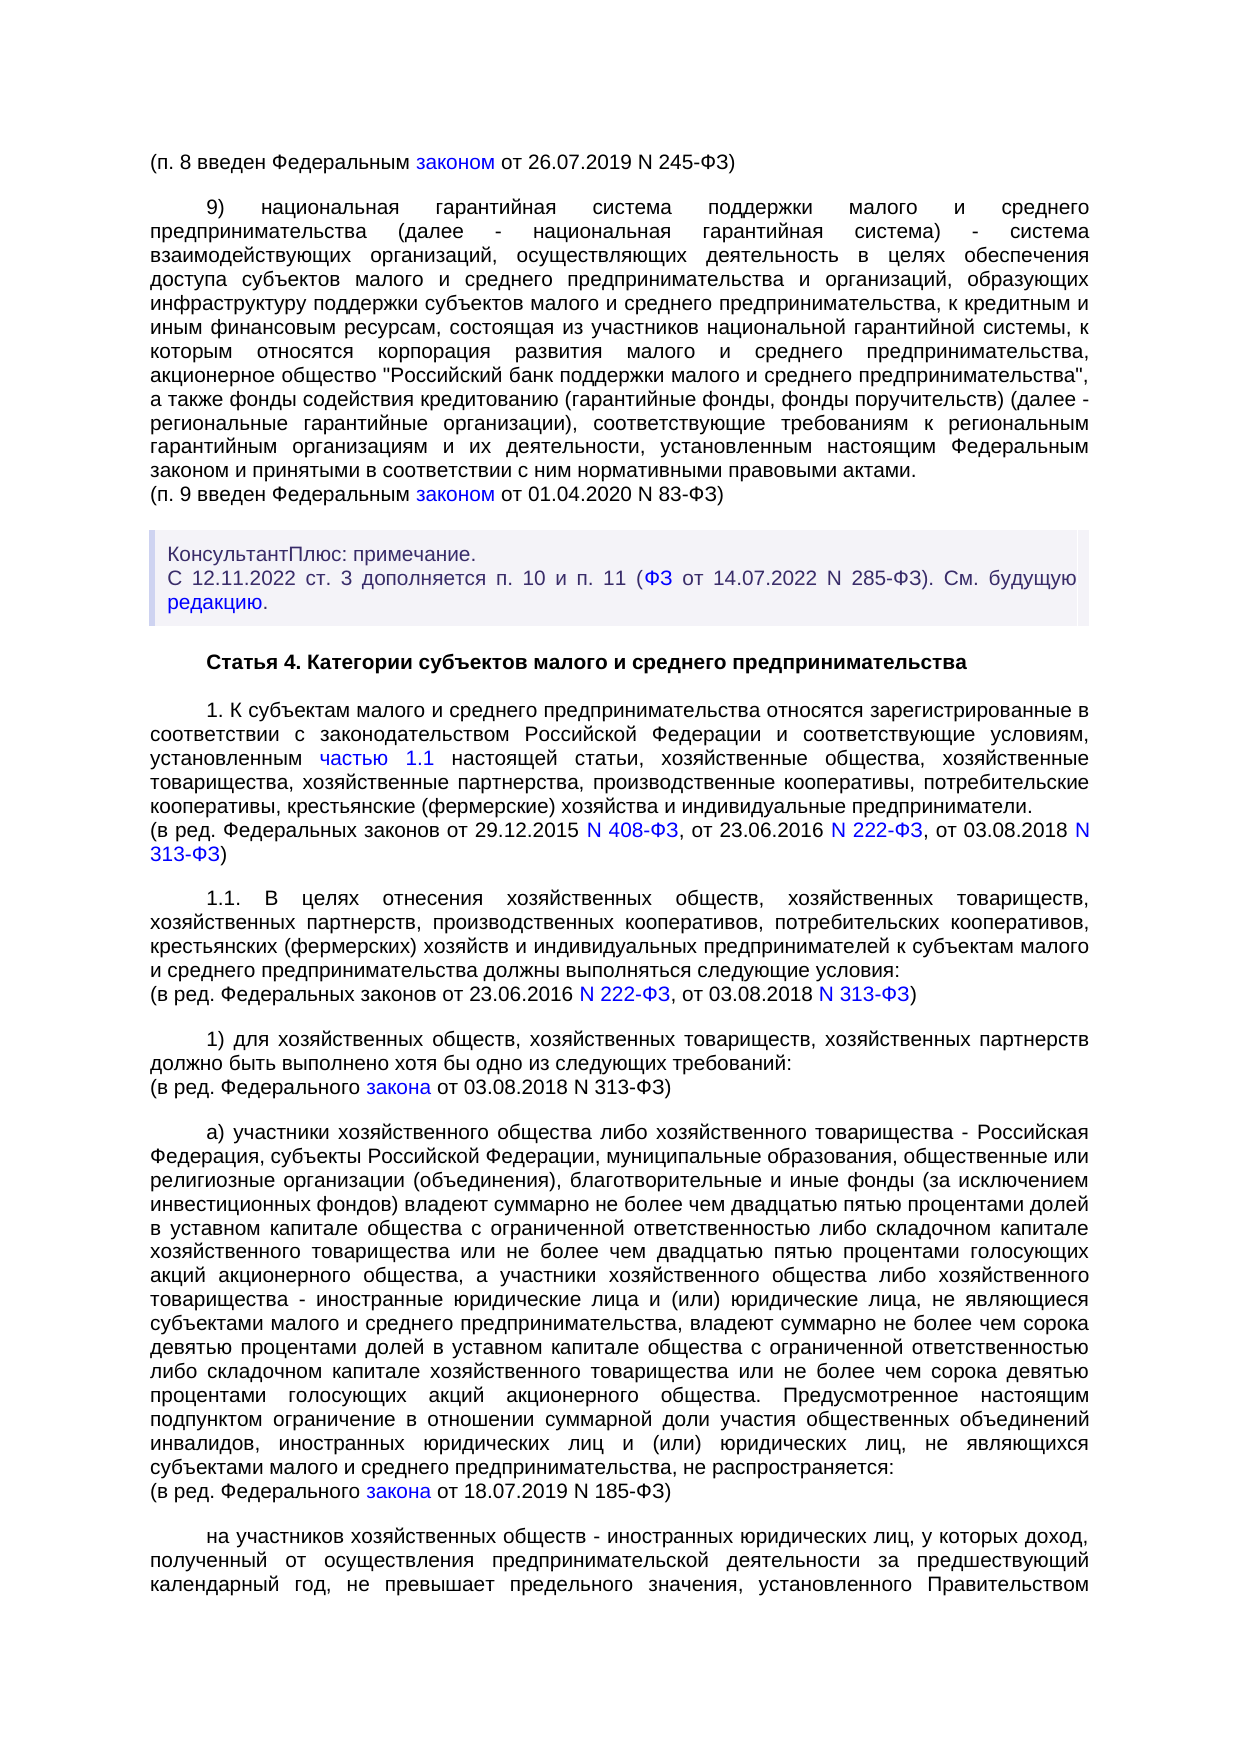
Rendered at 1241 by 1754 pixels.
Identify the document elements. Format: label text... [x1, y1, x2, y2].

text (в ред. Федеральных законов от 23.06.2016 N 222-ФЗ, от 03.08.2018 N 313-ФЗ) [150, 982, 1090, 1006]
table_header [1078, 530, 1089, 626]
text 1) для хозяйственных обществ, хозяйственных товариществ, хозяйственных партнерств должно быть выполнено хотя бы одно из следующих требований: [150, 1027, 1090, 1075]
text 1. К субъектам малого и среднего предпринимательства относятся зарегистрированные в соответствии с законодательством Российской Федерации и соответствующие условиям, установленным частью 1.1 настоящей статьи, хозяйственные общества, хозяйственные товарищества, хозяйственные партнерства, производственные кооперативы, потребительские кооперативы, крестьянские (фермерские) хозяйства и индивидуальные предприниматели. [150, 698, 1090, 817]
table_header [149, 530, 155, 626]
text (п. 9 введен Федеральным законом от 01.04.2020 N 83-ФЗ) [150, 482, 1090, 506]
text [150, 1524, 1090, 1596]
text (в ред. Федеральных законов от 29.12.2015 N 408-ФЗ, от 23.06.2016 N 222-ФЗ, от 03.08.2018 N 313-ФЗ) [150, 817, 1090, 865]
text 9) национальная гарантийная система поддержки малого и среднего предпринимательства (далее - национальная гарантийная система) - система взаимодействующих организаций, осуществляющих деятельность в целях обеспечения доступа субъектов малого и среднего предпринимательства и организаций, образующих инфраструктуру поддержки субъектов малого и среднего предпринимательства, к кредитным и иным финансовым ресурсам, состоящая из участников национальной гарантийной системы, к которым относятся корпорация развития малого и среднего предпринимательства, акционерное общество "Российский банк поддержки малого и среднего предпринимательства", а также фонды содействия кредитованию (гарантийные фонды, фонды поручительств) (далее - региональные гарантийные организации), соответствующие требованиям к региональным гарантийным организациям и их деятельности, установленным настоящим Федеральным законом и принятыми в соответствии с ним нормативными правовыми актами. [150, 195, 1090, 482]
text (в ред. Федерального закона от 03.08.2018 N 313-ФЗ) [150, 1075, 1090, 1099]
text (в ред. Федерального закона от 18.07.2019 N 185-ФЗ) [150, 1479, 1090, 1503]
text (п. 8 введен Федеральным законом от 26.07.2019 N 245-ФЗ) [150, 150, 1090, 174]
table_header [155, 530, 167, 626]
text а) участники хозяйственного общества либо хозяйственного товарищества - Российская Федерация, субъекты Российской Федерации, муниципальные образования, общественные или религиозные организации (объединения), благотворительные и иные фонды (за исключением инвестиционных фондов) владеют суммарно не более чем двадцатью пятью процентами долей в уставном капитале общества с ограниченной ответственностью либо складочном капитале хозяйственного товарищества или не более чем двадцатью пятью процентами голосующих акций акционерного общества, а участники хозяйственного общества либо хозяйственного товарищества - иностранные юридические лица и (или) юридические лица, не являющиеся субъектами малого и среднего предпринимательства, владеют суммарно не более чем сорока девятью процентами долей в уставном капитале общества с ограниченной ответственностью либо складочном капитале хозяйственного товарищества или не более чем сорока девятью процентами голосующих акций акционерного общества. Предусмотренное настоящим подпунктом ограничение в отношении суммарной доли участия общественных объединений инвалидов, иностранных юридических лиц и (или) юридических лиц, не являющихся субъектами малого и среднего предпринимательства, не распространяется: [150, 1119, 1090, 1479]
text 1.1. В целях отнесения хозяйственных обществ, хозяйственных товариществ, хозяйственных партнерств, производственных кооперативов, потребительских кооперативов, крестьянских (фермерских) хозяйств и индивидуальных предпринимателей к субъектам малого и среднего предпринимательства должны выполняться следующие условия: [150, 886, 1090, 982]
title Статья 4. Категории субъектов малого и среднего предпринимательства [150, 650, 1090, 674]
table_header КонсультантПлюс: примечание. С 12.11.2022 ст. 3 дополняется п. 10 и п. 11 (ФЗ от 14.07.2022 N 285-ФЗ). См. будущую редакцию. [167, 530, 1077, 626]
